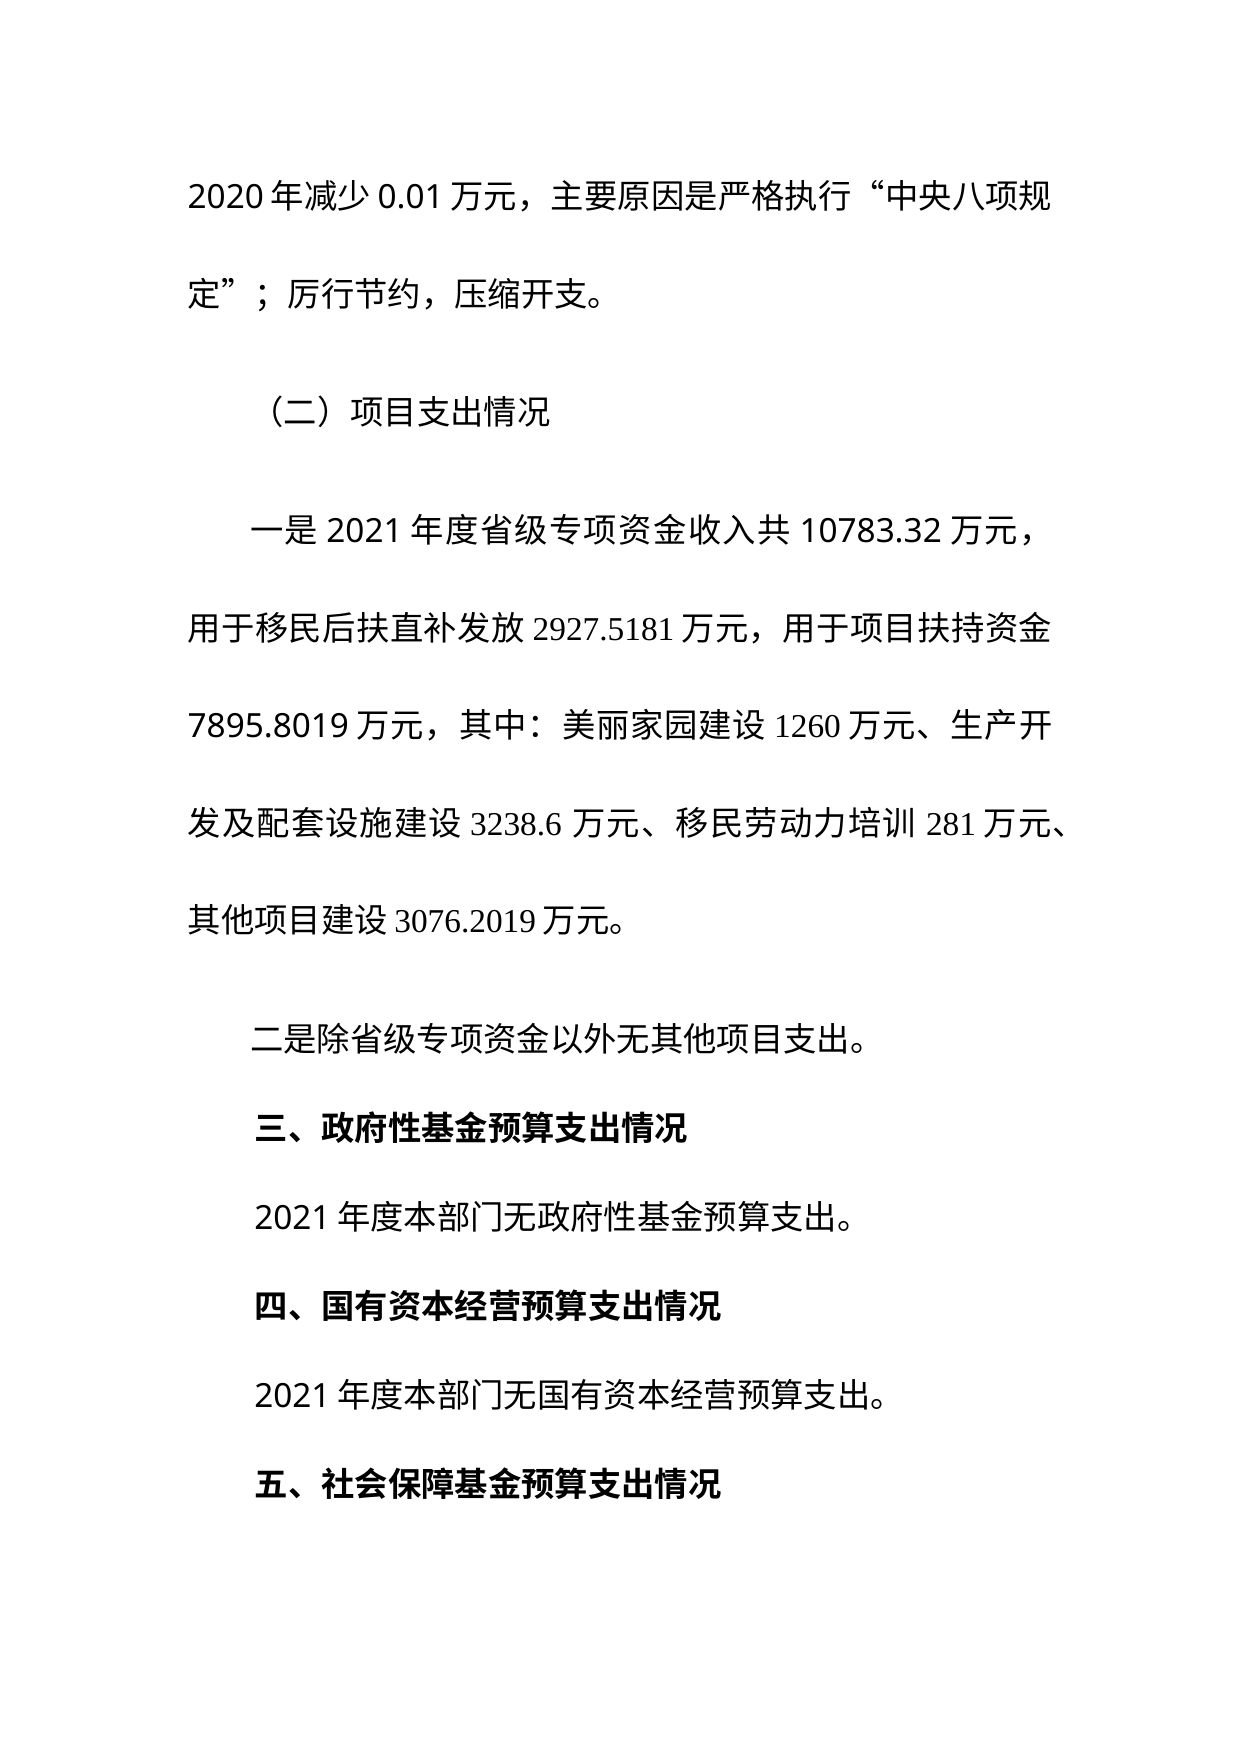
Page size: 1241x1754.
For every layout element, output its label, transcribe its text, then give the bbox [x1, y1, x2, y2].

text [187, 162, 1053, 324]
text 2021年度本部门无政府性基金预算支出。 [187, 1182, 1053, 1247]
text 三、政府性基金预算支出情况 [187, 1093, 1053, 1158]
text 二是除省级专项资金以外无其他项目支出。 [187, 1004, 1053, 1069]
text （二）项目支出情况 [187, 378, 1053, 443]
text 一是2021年度省级专项资金收入共10783.32万元，用于移民后扶直补发放2927.5181万元，用于项目扶持资金7895.8019万元，其中：美丽家园建设1260万元、生产开发及配套设施建设3238.6 万元、移民劳动力培训 281万元、其他项目建设3076.2019万元。 [187, 496, 1053, 951]
text 五、社会保障基金预算支出情况 [187, 1450, 1053, 1515]
text 2021年度本部门无国有资本经营预算支出。 [187, 1361, 1053, 1426]
text 四、国有资本经营预算支出情况 [187, 1271, 1053, 1336]
